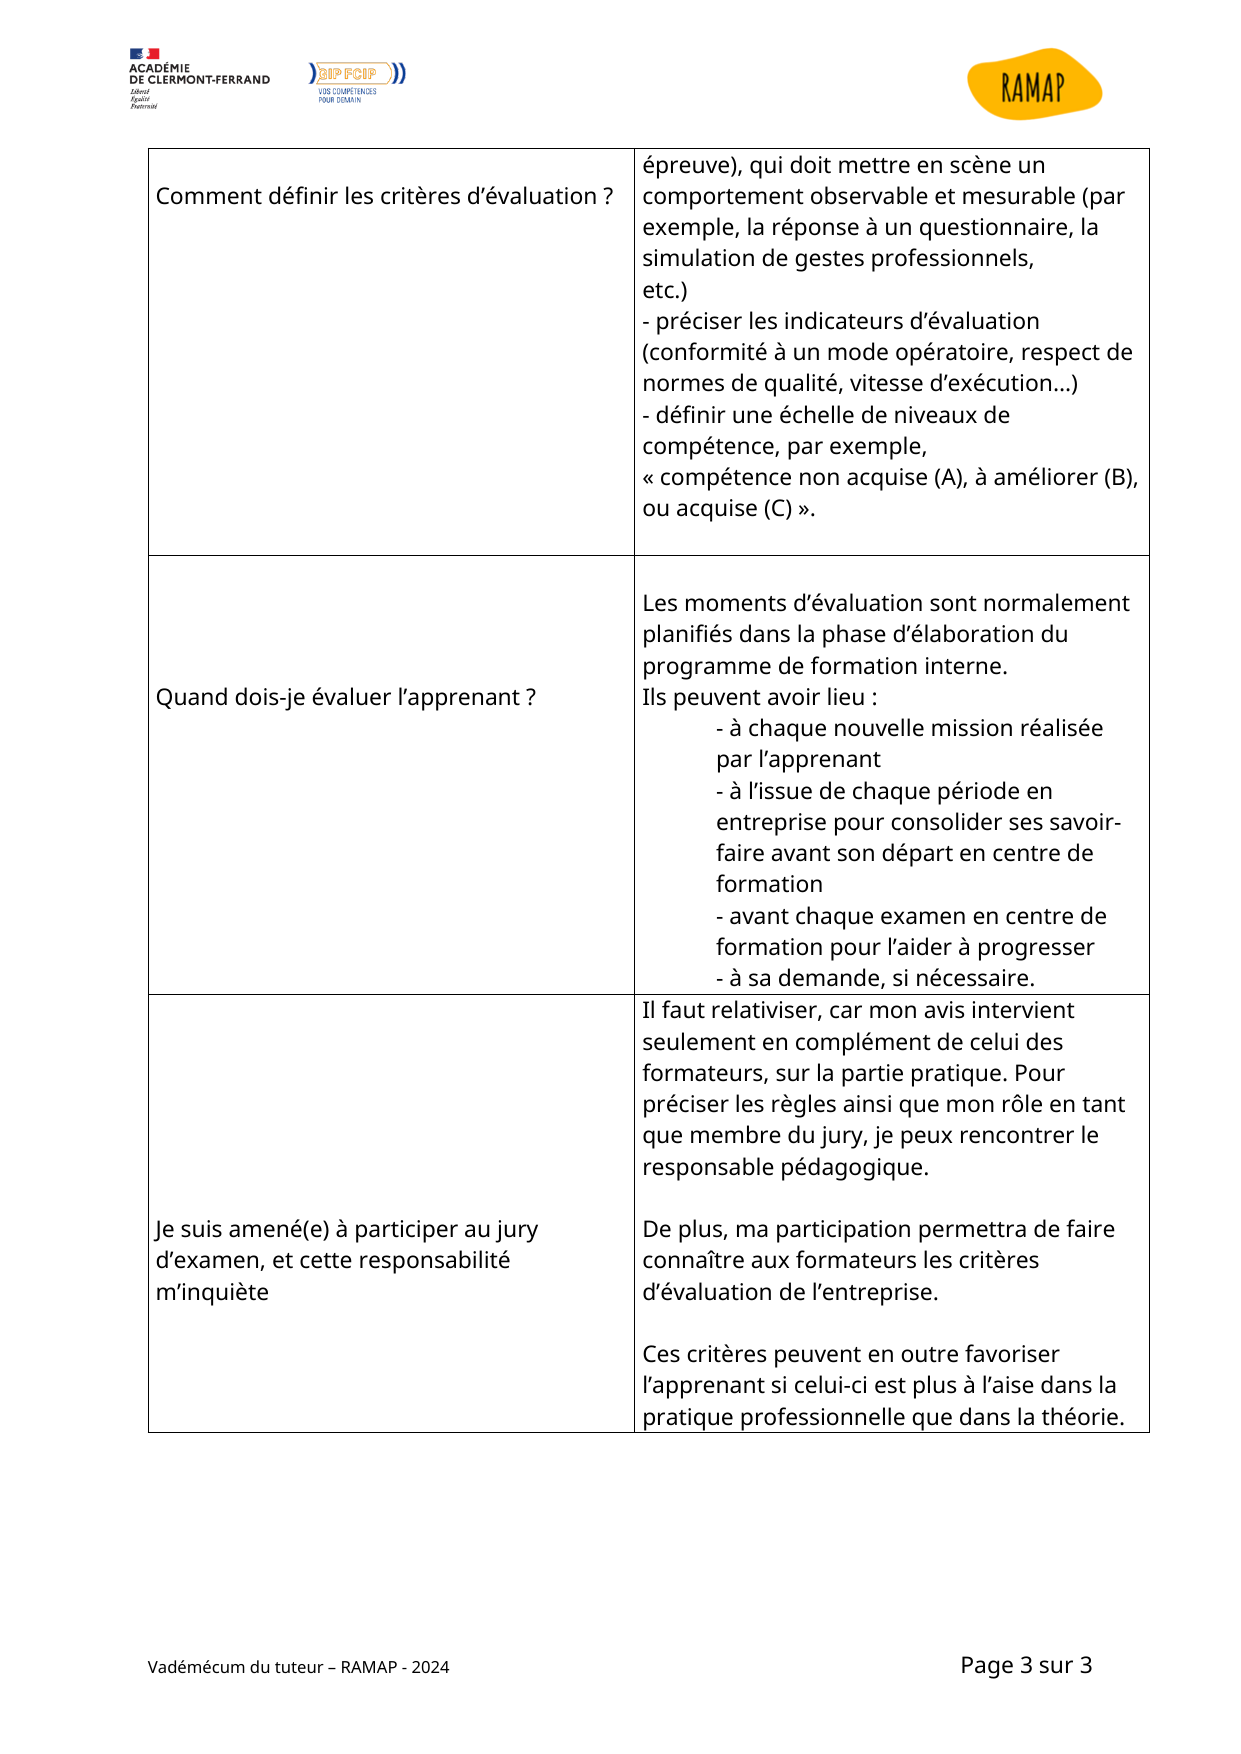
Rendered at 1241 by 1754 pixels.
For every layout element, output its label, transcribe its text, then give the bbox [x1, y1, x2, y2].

picture [117, 37, 420, 115]
table_cell Quand dois-je évaluer l’apprenant ? [149, 556, 634, 993]
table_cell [635, 149, 1149, 555]
table_cell Les moments d’évaluation sont normalement planifiés dans la phase d’élaboration du programme de formation interne. Ils peuvent avoir lieu : - à chaque nouvelle mission réalisée par l’apprenant - à l’issue de chaque période en entreprise pour consolider ses savoir-faire avant son départ en centre de formation - avant chaque examen en centre de formation pour l’aider à progresser - à sa demande, si nécessaire. [635, 556, 1149, 993]
picture [962, 45, 1108, 125]
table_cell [149, 149, 634, 555]
table_cell Il faut relativiser, car mon avis intervient seulement en complément de celui des formateurs, sur la partie pratique. Pour préciser les règles ainsi que mon rôle en tant que membre du jury, je peux rencontrer le responsable pédagogique. De plus, ma participation permettra de faire connaître aux formateurs les critères d’évaluation de l’entreprise. Ces critères peuvent en outre favoriser l’apprenant si celui-ci est plus à l’aise dans la pratique professionnelle que dans la théorie. [635, 995, 1149, 1432]
table_cell Je suis amené(e) à participer au jury d’examen, et cette responsabilité m’inquiète [149, 995, 634, 1432]
